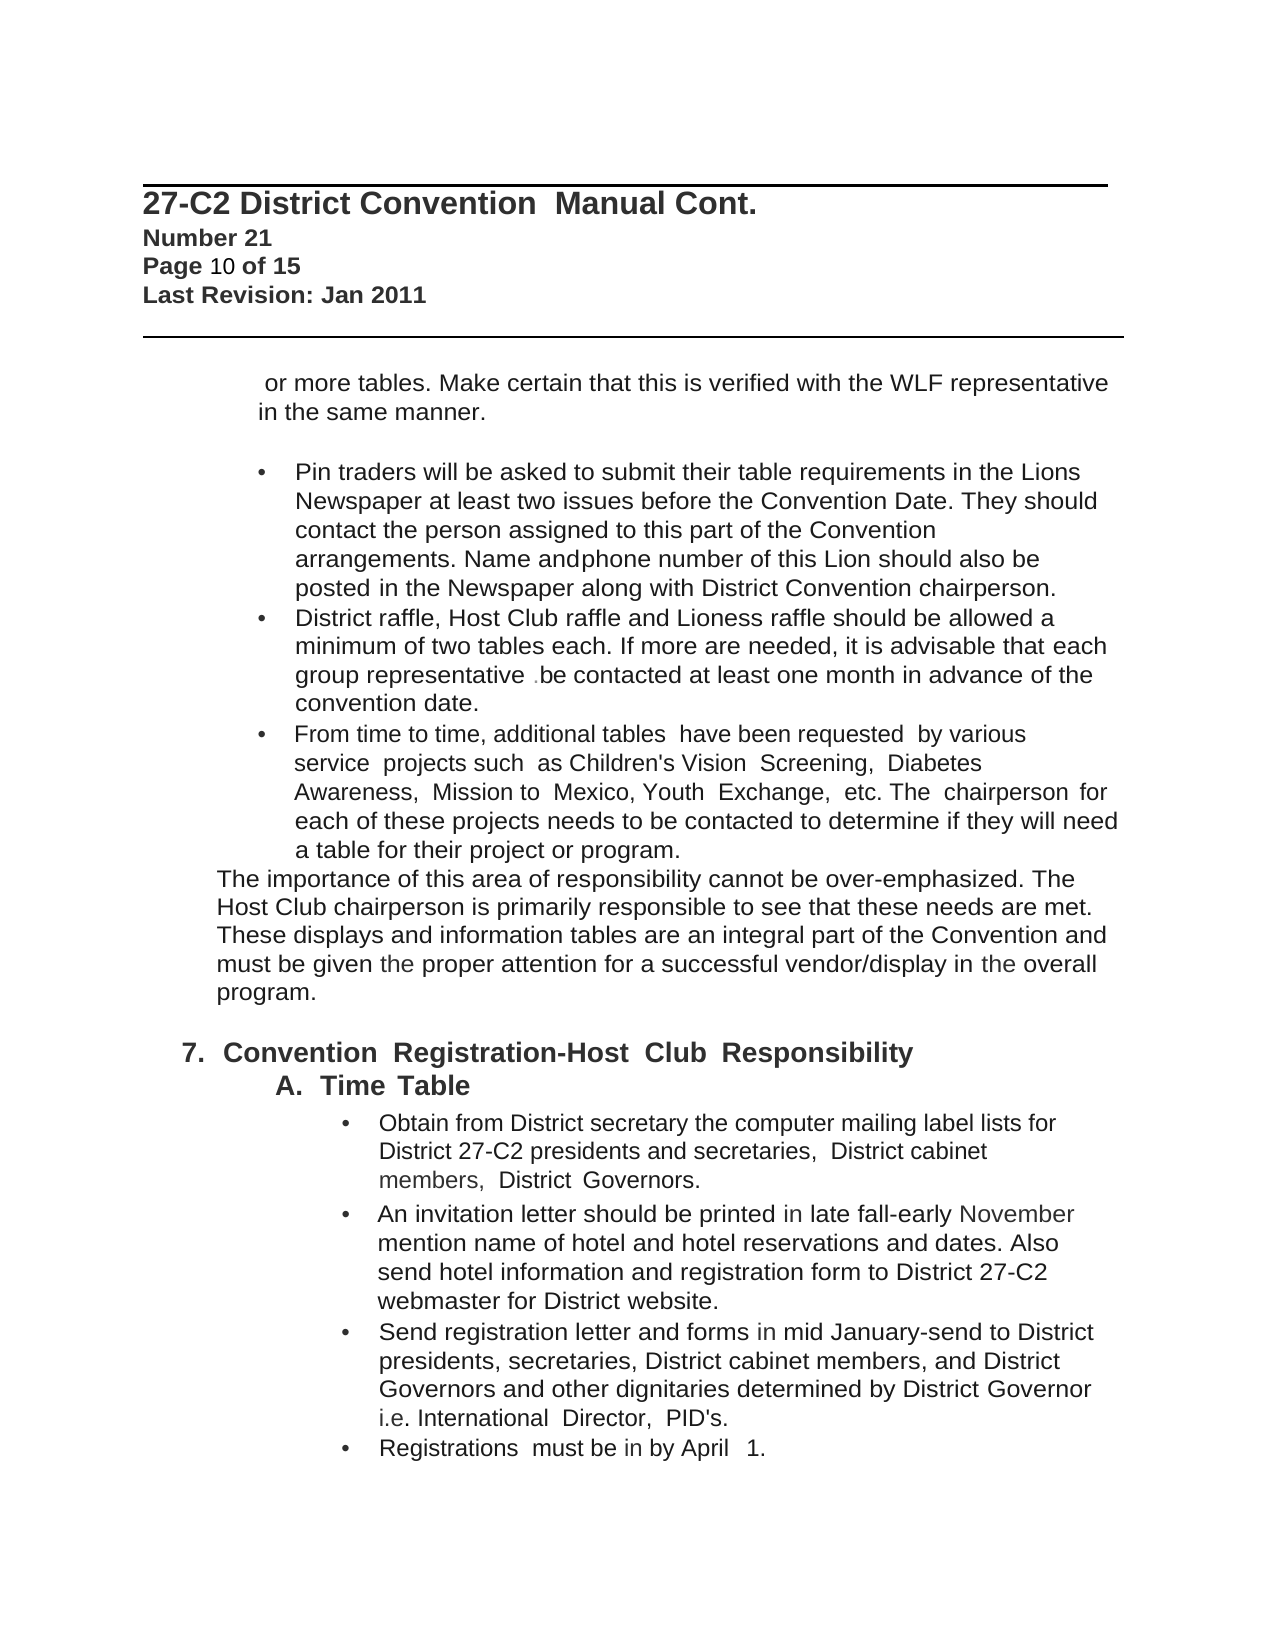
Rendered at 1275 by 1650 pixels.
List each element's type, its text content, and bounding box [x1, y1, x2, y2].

list Convention Registration-Host Club Responsibility [181, 1036, 1135, 1068]
text i.e. International Director, PID's. [378, 1404, 1091, 1431]
text or more tables. Make certain that this is verified with the WLF representative in the same manner. [258, 369, 1123, 426]
list Obtain from District secretary the computer mailing label lists for District 27-C2 presidents and secretaries, District cabinet members, District Governors. [341, 1109, 1089, 1193]
list An invitation letter should be printed in late fall-early November­ mention name of hotel and hotel reservations and dates. Also send hotel information and registration form to District 27-C2 webmaster for District website. [341, 1200, 1084, 1315]
text The importance of this area of responsibility cannot be over-emphasized. The Host Club chairperson is primarily responsible to see that these needs are met. These displays and information tables are an integral part of the Convention and must be given the proper attention for a successful vendor/display in the overall program. [216, 864, 1123, 1005]
list Time Table [275, 1069, 1135, 1101]
list District raffle, Host Club raffle and Lioness raffle should be allowed a minimum of two tables each. If more are needed, it is advisable that each group representative .be contacted at least one month in advance of the convention date. [257, 604, 1108, 717]
list Send registration letter and forms in mid January-send to District presidents, secretaries, District cabinet members, and District Governors and other dignitaries determined by District Governor [341, 1318, 1111, 1402]
list Registrations must be in by April 1. [341, 1434, 1135, 1462]
list Pin traders will be asked to submit their table requirements in the Lions Newspaper at least two issues before the Convention Date. They should contact the person assigned to this part of the Convention arrangements. Name and phone number of this Lion should also be posted in the Newspaper along with District Convention chairperson. [257, 458, 1104, 601]
text each of these projects needs to be contacted to determine if they will need a table for their project or program. [294, 807, 1123, 863]
list From time to time, additional tables have been requested by various service projects such as Children's Vision Screening, Diabetes Awareness, Mission to Mexico, Youth Exchange, etc. The chairperson for [257, 720, 1108, 805]
